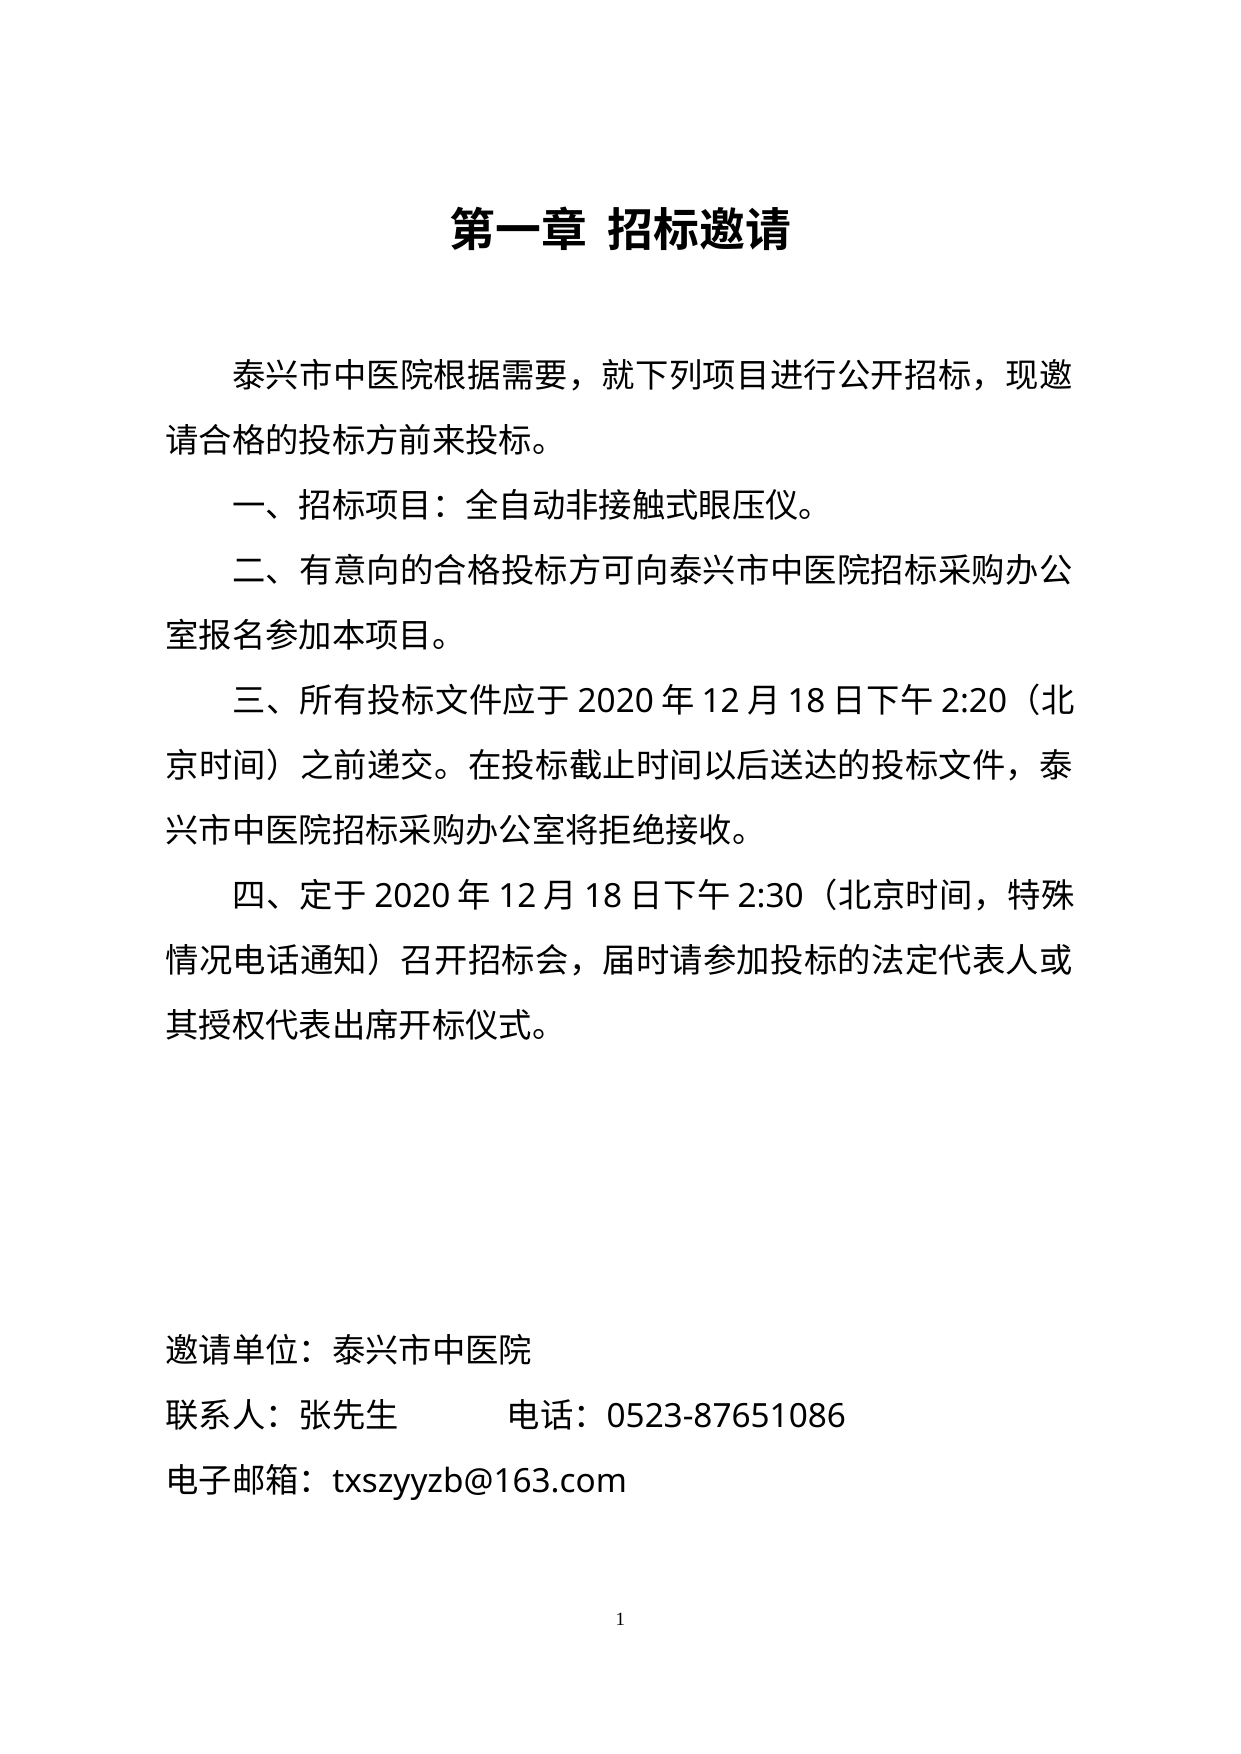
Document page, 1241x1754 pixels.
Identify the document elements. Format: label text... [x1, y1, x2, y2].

text 四、定于2020年12月18日下午2:30（北京时间，特殊情况电话通知）召开招标会，届时请参加投标的法定代表人或其授权代表出席开标仪式。 [165, 861, 1075, 1056]
text 邀请单位：泰兴市中医院 [165, 1316, 1075, 1381]
text 二、有意向的合格投标方可向泰兴市中医院招标采购办公室报名参加本项目。 [165, 536, 1075, 666]
text 一、招标项目：全自动非接触式眼压仪。 [165, 471, 1075, 536]
text 第一章 招标邀请 [165, 178, 1075, 276]
text 泰兴市中医院根据需要，就下列项目进行公开招标，现邀请合格的投标方前来投标。 [165, 341, 1075, 471]
text 电子邮箱：txszyyzb@163.com [165, 1446, 1075, 1511]
text 三、所有投标文件应于2020年12月18日下午2:20（北京时间）之前递交。在投标截止时间以后送达的投标文件，泰兴市中医院招标采购办公室将拒绝接收。 [165, 666, 1075, 861]
text 联系人：张先生 电话：0523-87651086 [165, 1381, 1075, 1446]
